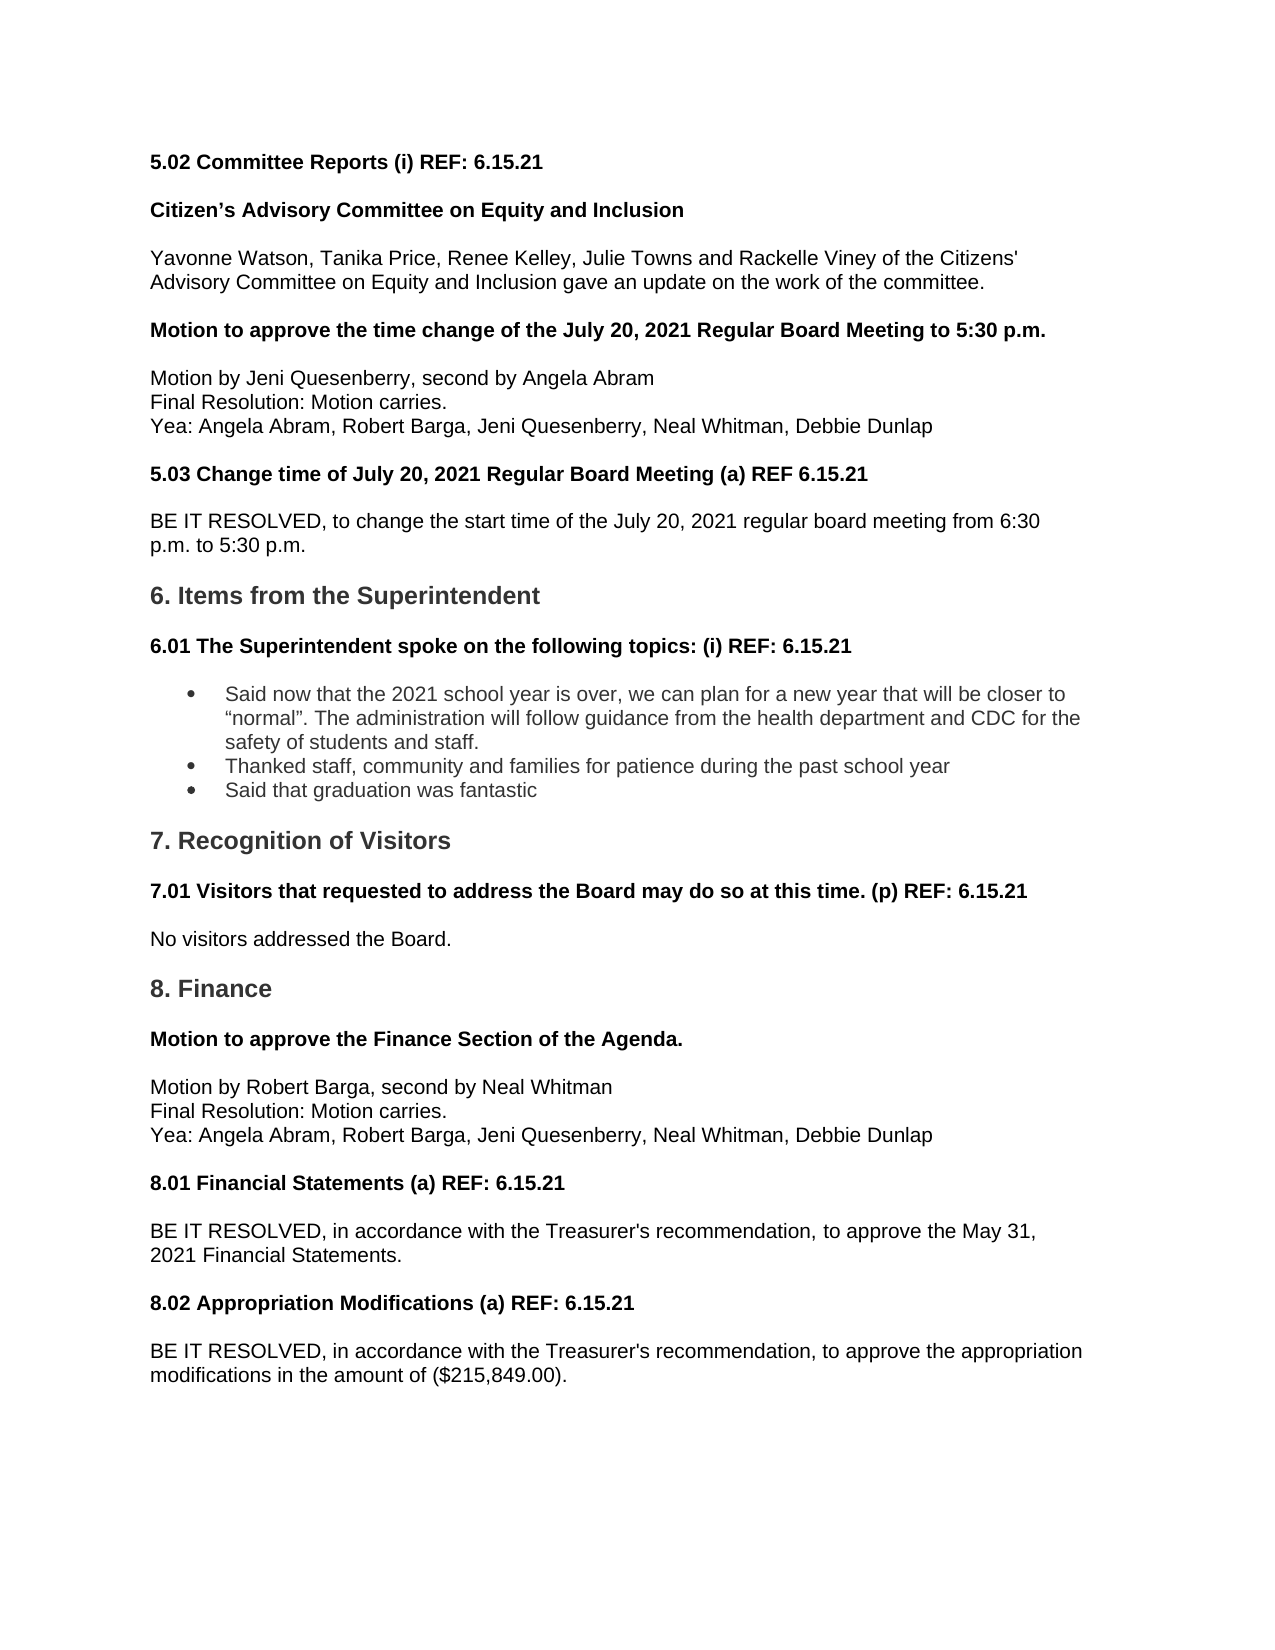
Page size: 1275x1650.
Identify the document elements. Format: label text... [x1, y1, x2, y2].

text BE IT RESOLVED, in accordance with the Treasurer's recommendation, to approve the May 31, 2021 Financial Statements. [150, 1219, 1087, 1267]
text Final Resolution: Motion carries. [150, 1099, 1087, 1123]
text No visitors addressed the Board. [150, 927, 1087, 951]
text Yavonne Watson, Tanika Price, Renee Kelley, Julie Towns and Rackelle Viney of the Citizens' Advisory Committee on Equity and Inclusion gave an update on the work of the committee. [150, 246, 1087, 294]
text 8.01 Financial Statements (a) REF: 6.15.21 [150, 1171, 1087, 1195]
text BE IT RESOLVED, in accordance with the Treasurer's recommendation, to approve the appropriation modifications in the amount of ($215,849.00). [150, 1339, 1087, 1387]
list Thanked staff, community and families for patience during the past school year [187, 754, 1087, 778]
text 6.01 The Superintendent spoke on the following topics: (i) REF: 6.15.21 [150, 634, 1087, 658]
text Motion by Jeni Quesenberry, second by Angela Abram [150, 366, 1087, 389]
text 5.03 Change time of July 20, 2021 Regular Board Meeting (a) REF 6.15.21 [150, 461, 1087, 485]
text 5.02 Committee Reports (i) REF: 6.15.21 [150, 150, 1087, 174]
text Motion by Robert Barga, second by Neal Whitman [150, 1075, 1087, 1099]
text Citizen’s Advisory Committee on Equity and Inclusion [150, 198, 1087, 222]
list Said that graduation was fantastic [187, 778, 1087, 802]
text BE IT RESOLVED, to change the start time of the July 20, 2021 regular board meeting from 6:30 p.m. to 5:30 p.m. [150, 509, 1087, 557]
text 7.01 Visitors that requested to address the Board may do so at this time. (p) REF: 6.15.21 [150, 879, 1087, 903]
text Yea: Angela Abram, Robert Barga, Jeni Quesenberry, Neal Whitman, Debbie Dunlap [150, 413, 1087, 437]
text 8. Finance [150, 974, 1087, 1003]
text 8.02 Appropriation Modifications (a) REF: 6.15.21 [150, 1291, 1087, 1315]
list Said now that the 2021 school year is over, we can plan for a new year that will be closer to “normal”. The administration will follow guidance from the health department and CDC for the safety of students and staff. [187, 682, 1087, 754]
text Final Resolution: Motion carries. [150, 389, 1087, 413]
text Motion to approve the time change of the July 20, 2021 Regular Board Meeting to 5:30 p.m. [150, 318, 1087, 342]
text Yea: Angela Abram, Robert Barga, Jeni Quesenberry, Neal Whitman, Debbie Dunlap [150, 1123, 1087, 1147]
text 6. Items from the Superintendent [150, 581, 1087, 610]
text Motion to approve the Finance Section of the Agenda. [150, 1027, 1087, 1051]
text 7. Recognition of Visitors [150, 826, 1087, 855]
